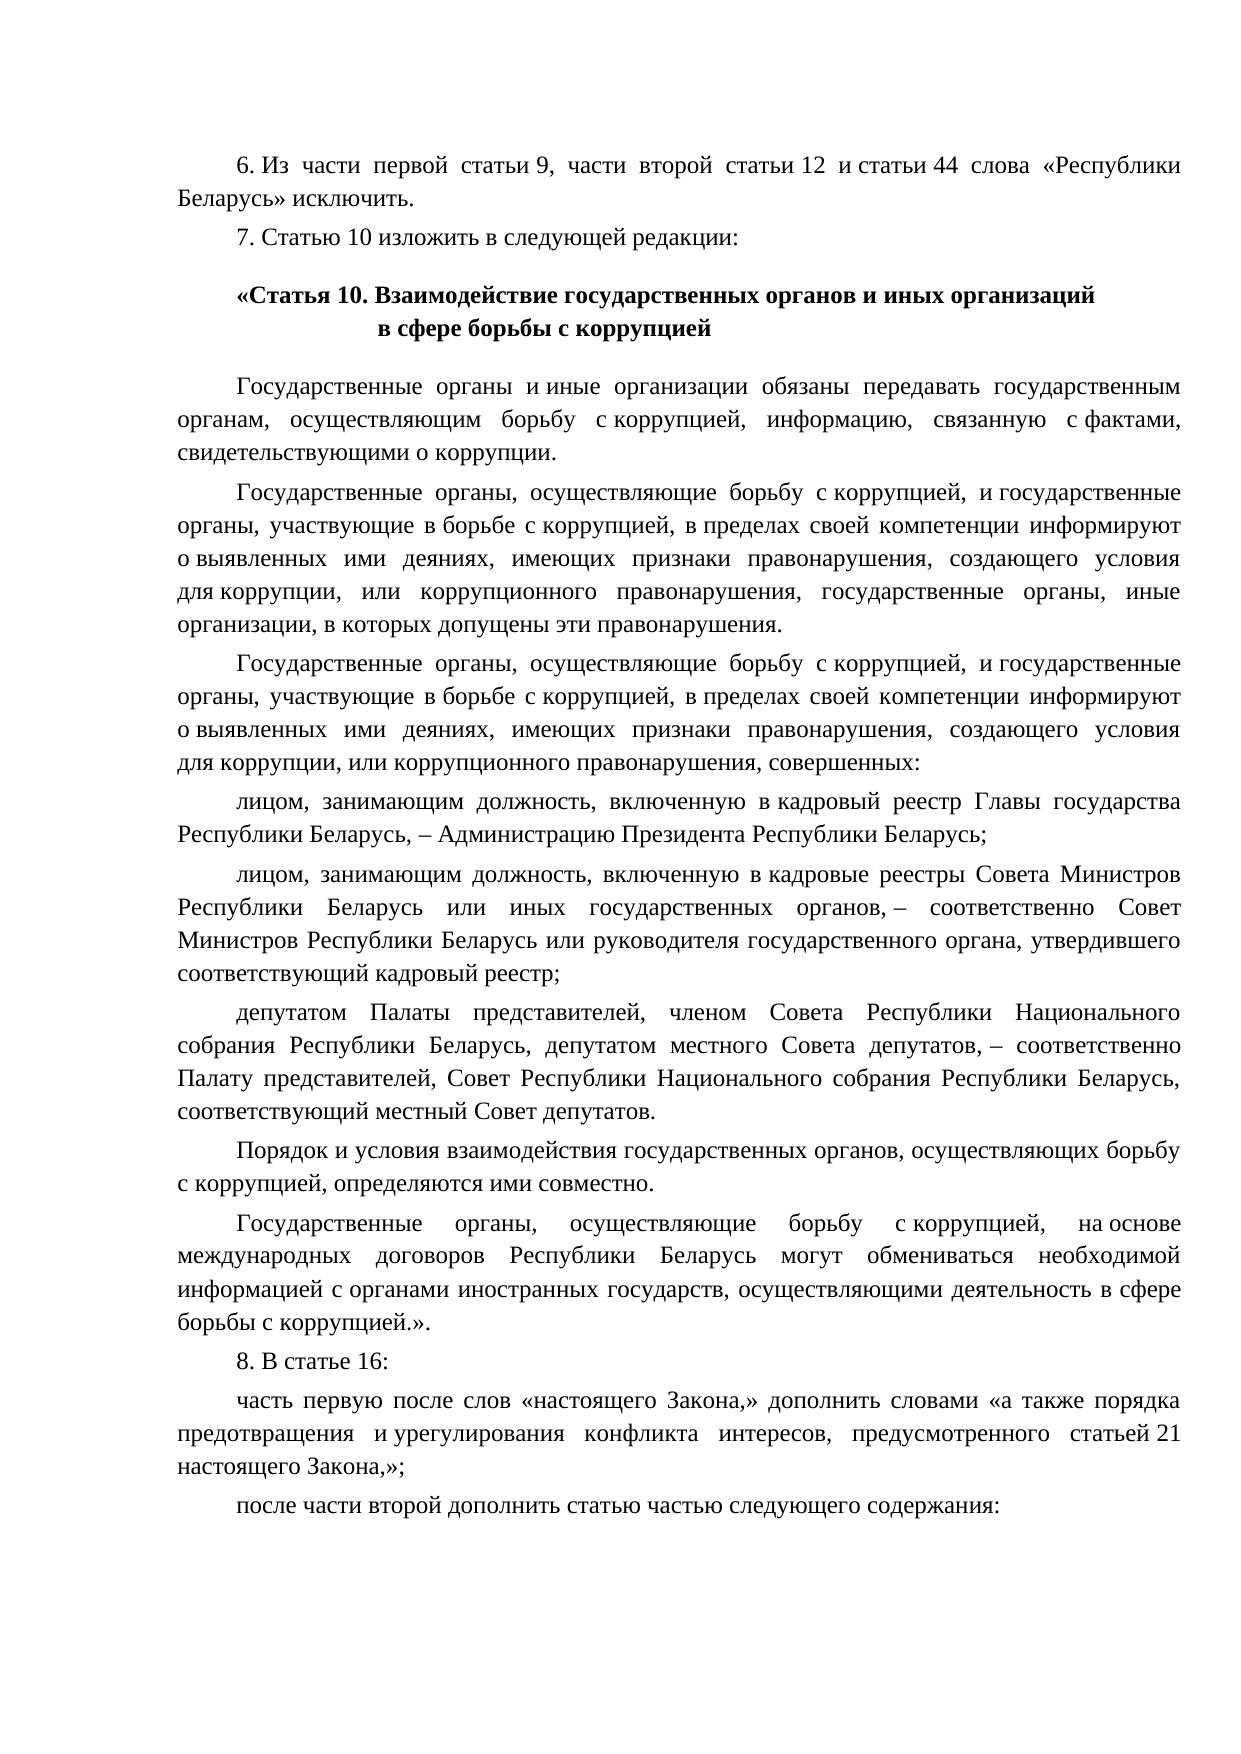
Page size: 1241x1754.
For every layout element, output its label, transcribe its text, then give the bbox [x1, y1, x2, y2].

text лицом, занимающим должность, включенную в кадровые реестры Совета Министров Республики Беларусь или иных государственных органов, – соответственно Совет Министров Республики Беларусь или руководителя государственного органа, утвердившего соответствующий кадровый реестр; [177, 859, 1181, 986]
text 8. В статье 16: [177, 1346, 1181, 1375]
text «Статья 10. Взаимодействие государственных органов и иных организаций в сфере борьбы с коррупцией [236, 280, 1181, 342]
text Государственные органы, осуществляющие борьбу с коррупцией, на основе международных договоров Республики Беларусь могут обмениваться необходимой информацией с органами иностранных государств, осуществляющими деятельность в сфере борьбы с коррупцией.». [177, 1208, 1181, 1335]
text Государственные органы, осуществляющие борьбу с коррупцией, и государственные органы, участвующие в борьбе с коррупцией, в пределах своей компетенции информируют о выявленных ими деяниях, имеющих признаки правонарушения, создающего условия для коррупции, или коррупционного правонарушения, совершенных: [177, 648, 1181, 776]
text часть первую после слов «настоящего Закона,» дополнить словами «а также порядка предотвращения и урегулирования конфликта интересов, предусмотренного статьей 21 настоящего Закона,»; [177, 1385, 1181, 1480]
text Государственные органы и иные организации обязаны передавать государственным органам, осуществляющим борьбу с коррупцией, информацию, связанную с фактами, свидетельствующими о коррупции. [177, 371, 1181, 466]
text 6. Из части первой статьи 9, части второй статьи 12 и статьи 44 слова «Республики Беларусь» исключить. [177, 150, 1181, 212]
text лицом, занимающим должность, включенную в кадровый реестр Главы государства Республики Беларусь, – Администрацию Президента Республики Беларусь; [177, 786, 1181, 848]
text после части второй дополнить статью частью следующего содержания: [177, 1491, 1181, 1519]
text депутатом Палаты представителей, членом Совета Республики Национального собрания Республики Беларусь, депутатом местного Совета депутатов, – соответственно Палату представителей, Совет Республики Национального собрания Республики Беларусь, соответствующий местный Совет депутатов. [177, 997, 1181, 1125]
text 7. Статью 10 изложить в следующей редакции: [177, 222, 1181, 251]
text Государственные органы, осуществляющие борьбу с коррупцией, и государственные органы, участвующие в борьбе с коррупцией, в пределах своей компетенции информируют о выявленных ими деяниях, имеющих признаки правонарушения, создающего условия для коррупции, или коррупционного правонарушения, государственные органы, иные организации, в которых допущены эти правонарушения. [177, 477, 1181, 637]
text Порядок и условия взаимодействия государственных органов, осуществляющих борьбу с коррупцией, определяются ими совместно. [177, 1135, 1181, 1197]
